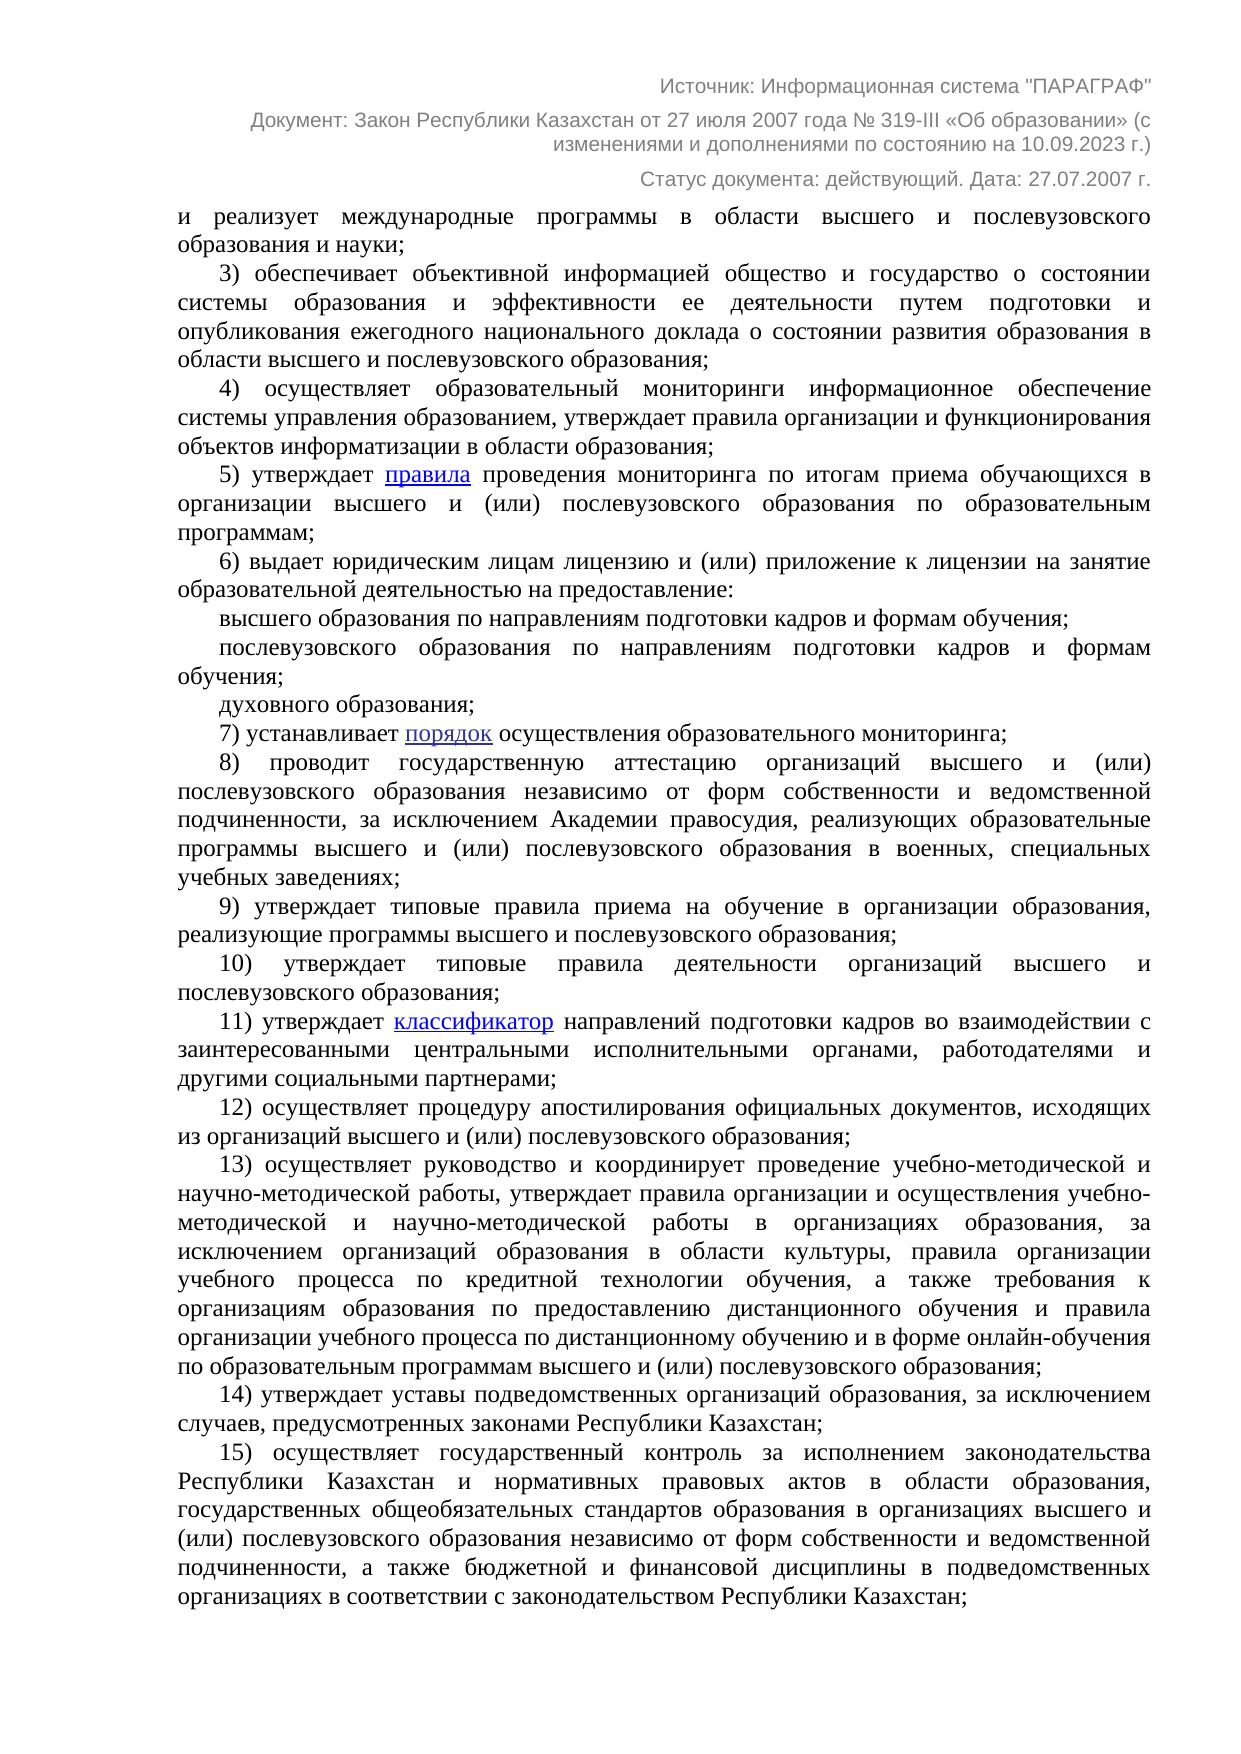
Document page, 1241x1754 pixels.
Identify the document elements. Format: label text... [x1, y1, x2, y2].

text 8) проводит государственную аттестацию организаций высшего и (или) послевузовского образования независимо от форм собственности и ведомственной подчиненности, за исключением Академии правосудия, реализующих образовательные программы высшего и (или) послевузовского образования в военных, специальных учебных заведениях; [177, 747, 1152, 891]
text 14) утверждает уставы подведомственных организаций образования, за исключением случаев, предусмотренных законами Республики Казахстан; [177, 1379, 1152, 1437]
text 7) устанавливает порядок осуществления образовательного мониторинга; [177, 718, 1152, 747]
text 11) утверждает классификатор направлений подготовки кадров во взаимодействии с заинтересованными центральными исполнительными органами, работодателями и другими социальными партнерами; [177, 1006, 1152, 1092]
text 3) обеспечивает объективной информацией общество и государство о состоянии системы образования и эффективности ее деятельности путем подготовки и опубликования ежегодного национального доклада о состоянии развития образования в области высшего и послевузовского образования; [177, 258, 1152, 373]
text послевузовского образования по направлениям подготовки кадров и формам обучения; [177, 632, 1152, 689]
text 12) осуществляет процедуру апостилирования официальных документов, исходящих из организаций высшего и (или) послевузовского образования; [177, 1092, 1152, 1149]
text 13) осуществляет руководство и координирует проведение учебно-методической и научно-методической работы, утверждает правила организации и осуществления учебно-методической и научно-методической работы в организациях образования, за исключением организаций образования в области культуры, правила организации учебного процесса по кредитной технологии обучения, а также требования к организациям образования по предоставлению дистанционного обучения и правила организации учебного процесса по дистанционному обучению и в форме онлайн-обучения по образовательным программам высшего и (или) послевузовского образования; [177, 1149, 1152, 1379]
text 10) утверждает типовые правила деятельности организаций высшего и послевузовского образования; [177, 948, 1152, 1006]
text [177, 201, 1152, 258]
text 9) утверждает типовые правила приема на обучение в организации образования, реализующие программы высшего и послевузовского образования; [177, 891, 1152, 948]
text 4) осуществляет образовательный мониторинги информационное обеспечение системы управления образованием, утверждает правила организации и функционирования объектов информатизации в области образования; [177, 373, 1152, 459]
text высшего образования по направлениям подготовки кадров и формам обучения; [177, 603, 1152, 632]
text 15) осуществляет государственный контроль за исполнением законодательства Республики Казахстан и нормативных правовых актов в области образования, государственных общеобязательных стандартов образования в организациях высшего и (или) послевузовского образования независимо от форм собственности и ведомственной подчиненности, а также бюджетной и финансовой дисциплины в подведомственных организациях в соответствии с законодательством Республики Казахстан; [177, 1437, 1152, 1609]
text 5) утверждает правила проведения мониторинга по итогам приема обучающихся в организации высшего и (или) послевузовского образования по образовательным программам; [177, 459, 1152, 546]
text 6) выдает юридическим лицам лицензию и (или) приложение к лицензии на занятие образовательной деятельностью на предоставление: [177, 546, 1152, 603]
text духовного образования; [177, 689, 1152, 718]
